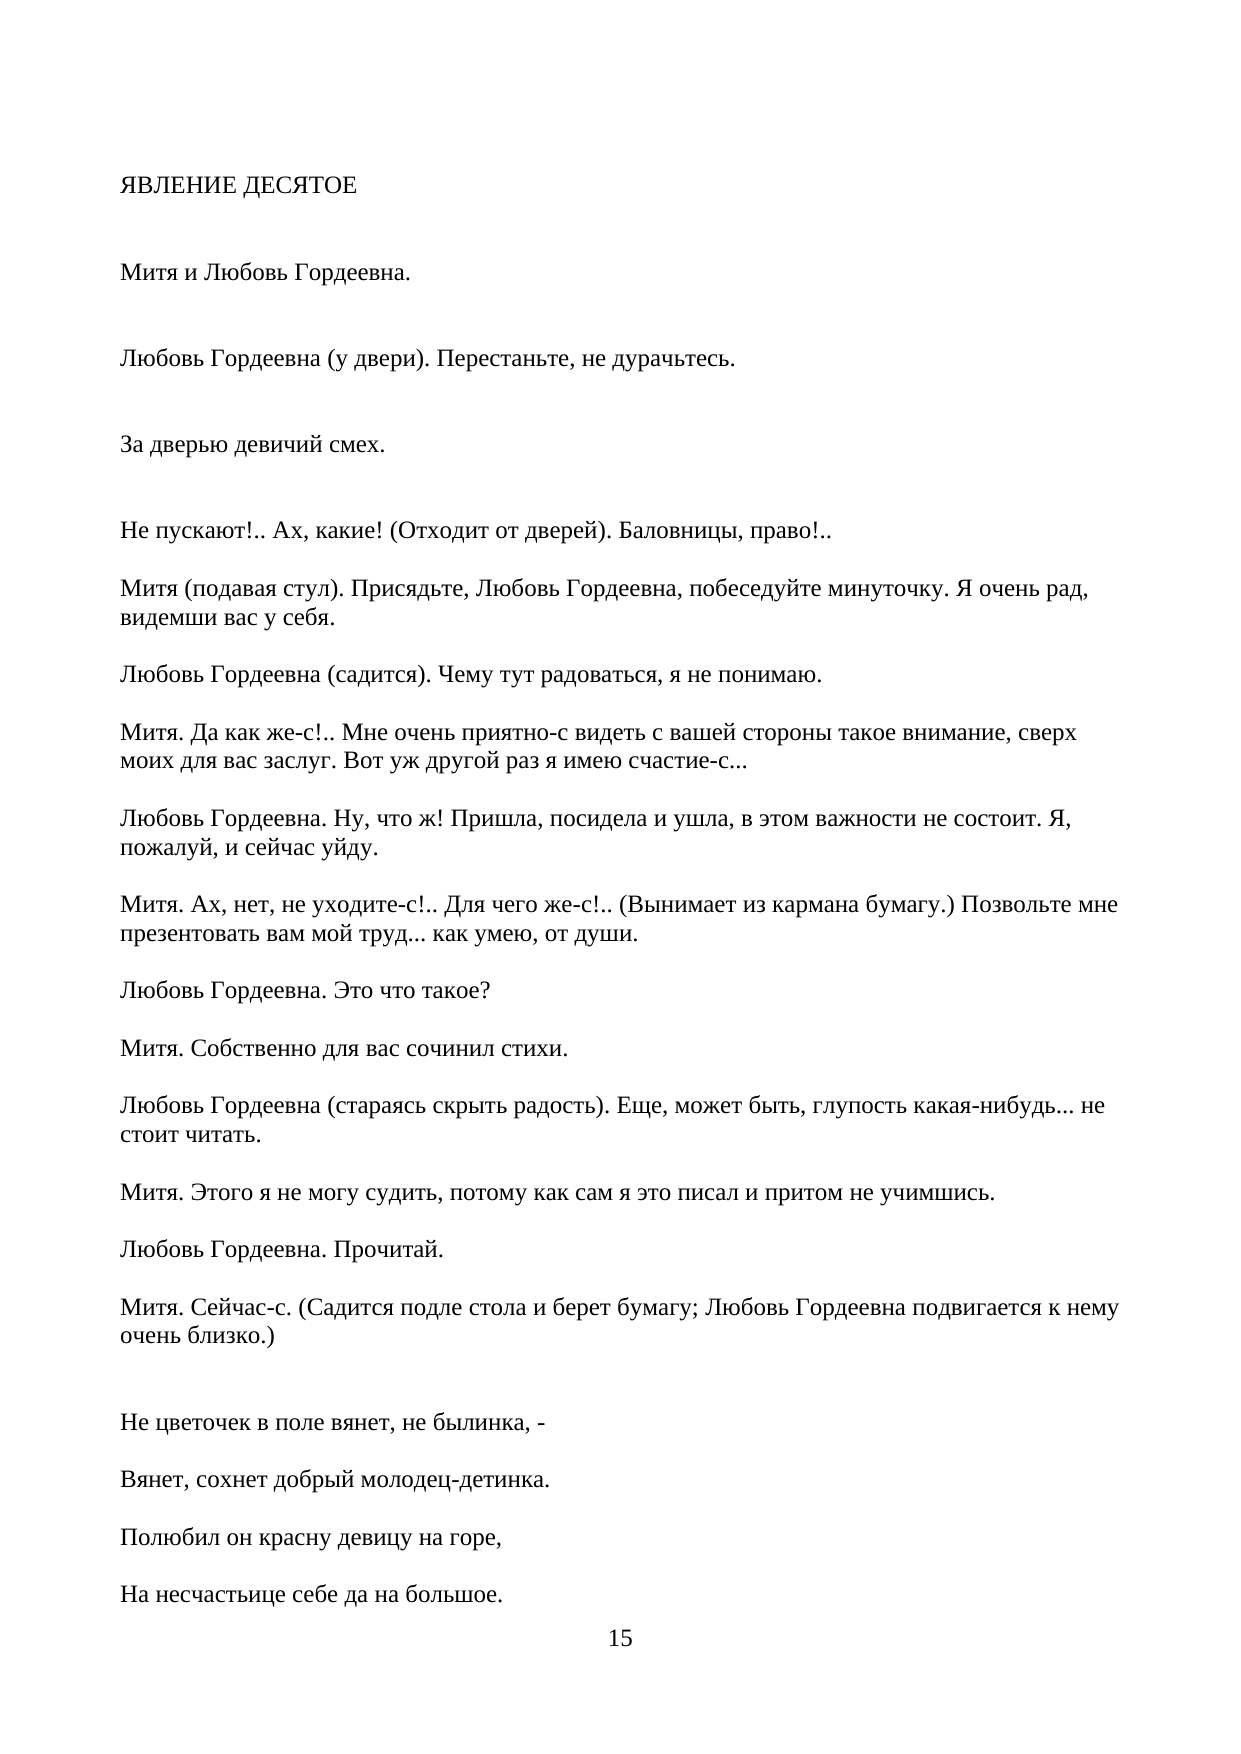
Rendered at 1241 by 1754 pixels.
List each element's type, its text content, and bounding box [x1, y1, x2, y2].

text Любовь Гордеевна (стараясь скрыть радость). Еще, может быть, глупость какая-нибудь... не стоит читать. [120, 1091, 1120, 1148]
text Митя. Сейчас-с. (Садится подле стола и берет бумагу; Любовь Гордеевна подвигается к нему очень близко.) [120, 1292, 1120, 1349]
text Любовь Гордеевна. Прочитай. [120, 1234, 1120, 1263]
text Любовь Гордеевна (у двери). Перестаньте, не дурачьтесь. [120, 343, 1120, 372]
text Митя. Собственно для вас сочинил стихи. [120, 1033, 1120, 1062]
text Не цветочек в поле вянет, не былинка, - [120, 1407, 1120, 1436]
text Любовь Гордеевна. Ну, что ж! Пришла, посидела и ушла, в этом важности не состоит. Я, пожалуй, и сейчас уйду. [120, 803, 1120, 861]
text Митя и Любовь Гордеевна. [120, 257, 1120, 286]
text Полюбил он красну девицу на горе, [120, 1522, 1120, 1551]
text Митя (подавая стул). Присядьте, Любовь Гордеевна, побеседуйте минуточку. Я очень рад, видемши вас у себя. [120, 573, 1120, 631]
text На несчастьице себе да на большое. [120, 1579, 1120, 1608]
text Любовь Гордеевна. Это что такое? [120, 976, 1120, 1004]
text За дверью девичий смех. [120, 429, 1120, 458]
text Вянет, сохнет добрый молодец-детинка. [120, 1464, 1120, 1493]
text Митя. Да как же-с!.. Мне очень приятно-с видеть с вашей стороны такое внимание, сверх моих для вас заслуг. Вот уж другой раз я имею счастие-с... [120, 717, 1120, 774]
text ЯВЛЕНИЕ ДЕСЯТОЕ [120, 171, 1120, 199]
text Митя. Этого я не могу судить, потому как сам я это писал и притом не учимшись. [120, 1177, 1120, 1206]
text Любовь Гордеевна (садится). Чему тут радоваться, я не понимаю. [120, 659, 1120, 688]
text Митя. Ах, нет, не уходите-с!.. Для чего же-с!.. (Вынимает из кармана бумагу.) Позвольте мне презентовать вам мой труд... как умею, от души. [120, 889, 1120, 947]
text Не пускают!.. Ах, какие! (Отходит от дверей). Баловницы, право!.. [120, 516, 1120, 544]
